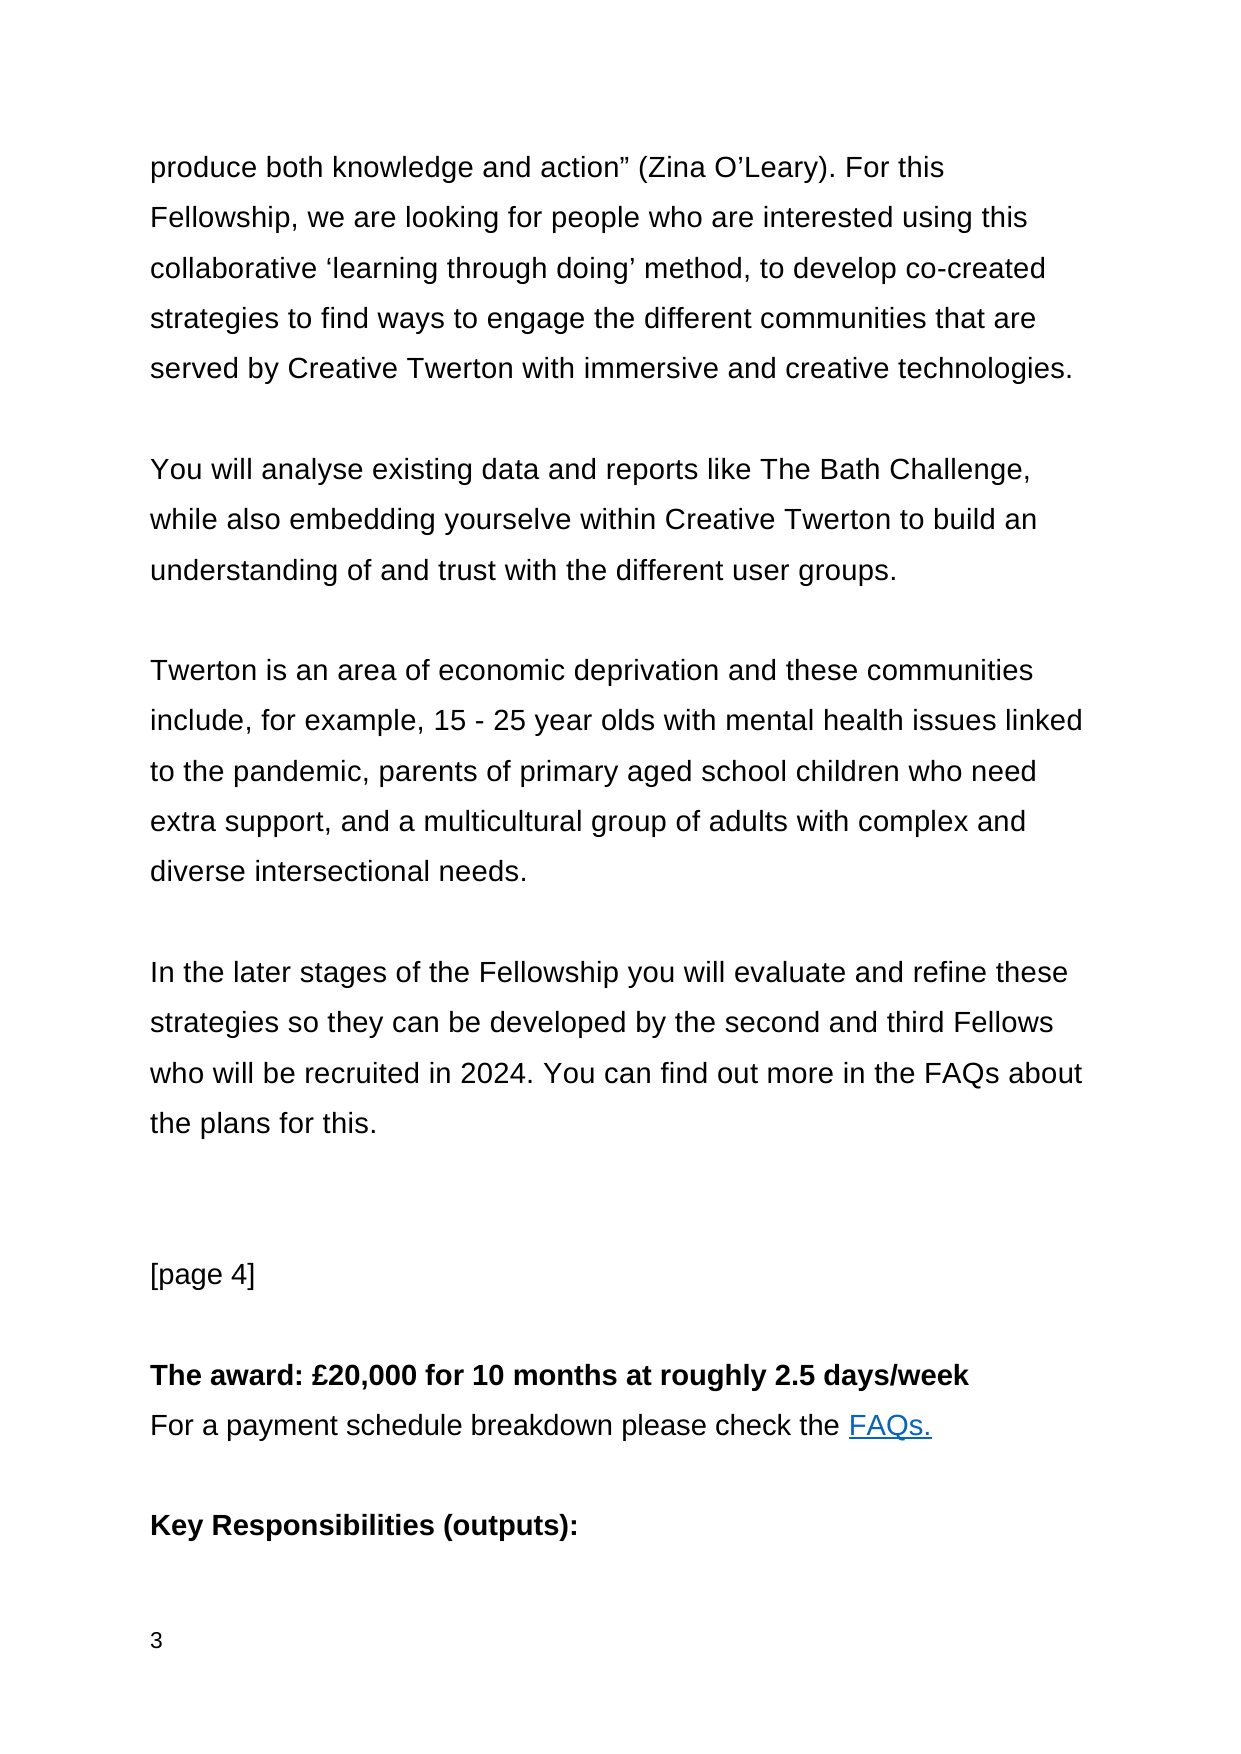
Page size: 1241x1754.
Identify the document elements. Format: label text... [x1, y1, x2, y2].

text For a payment schedule breakdown please check the FAQs. [150, 1408, 1090, 1441]
text In the later stages of the Fellowship you will evaluate and refine these strategies so they can be developed by the second and third Fellows who will be recruited in 2024. You can find out more in the FAQs about the plans for this. [150, 955, 1090, 1139]
text The award: £20,000 for 10 months at roughly 2.5 days/week [150, 1357, 1090, 1391]
text Key Responsibilities (outputs): [150, 1508, 1090, 1542]
text You will analyse existing data and reports like The Bath Challenge, while also embedding yourselve within Creative Twerton to build an understanding of and trust with the different user groups. [150, 452, 1090, 586]
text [150, 150, 1090, 385]
text Twerton is an area of economic deprivation and these communities include, for example, 15 - 25 year olds with mental health issues linked to the pandemic, parents of primary aged school children who need extra support, and a multicultural group of adults with complex and diverse intersectional needs. [150, 653, 1090, 888]
text [page 4] [150, 1257, 1090, 1290]
